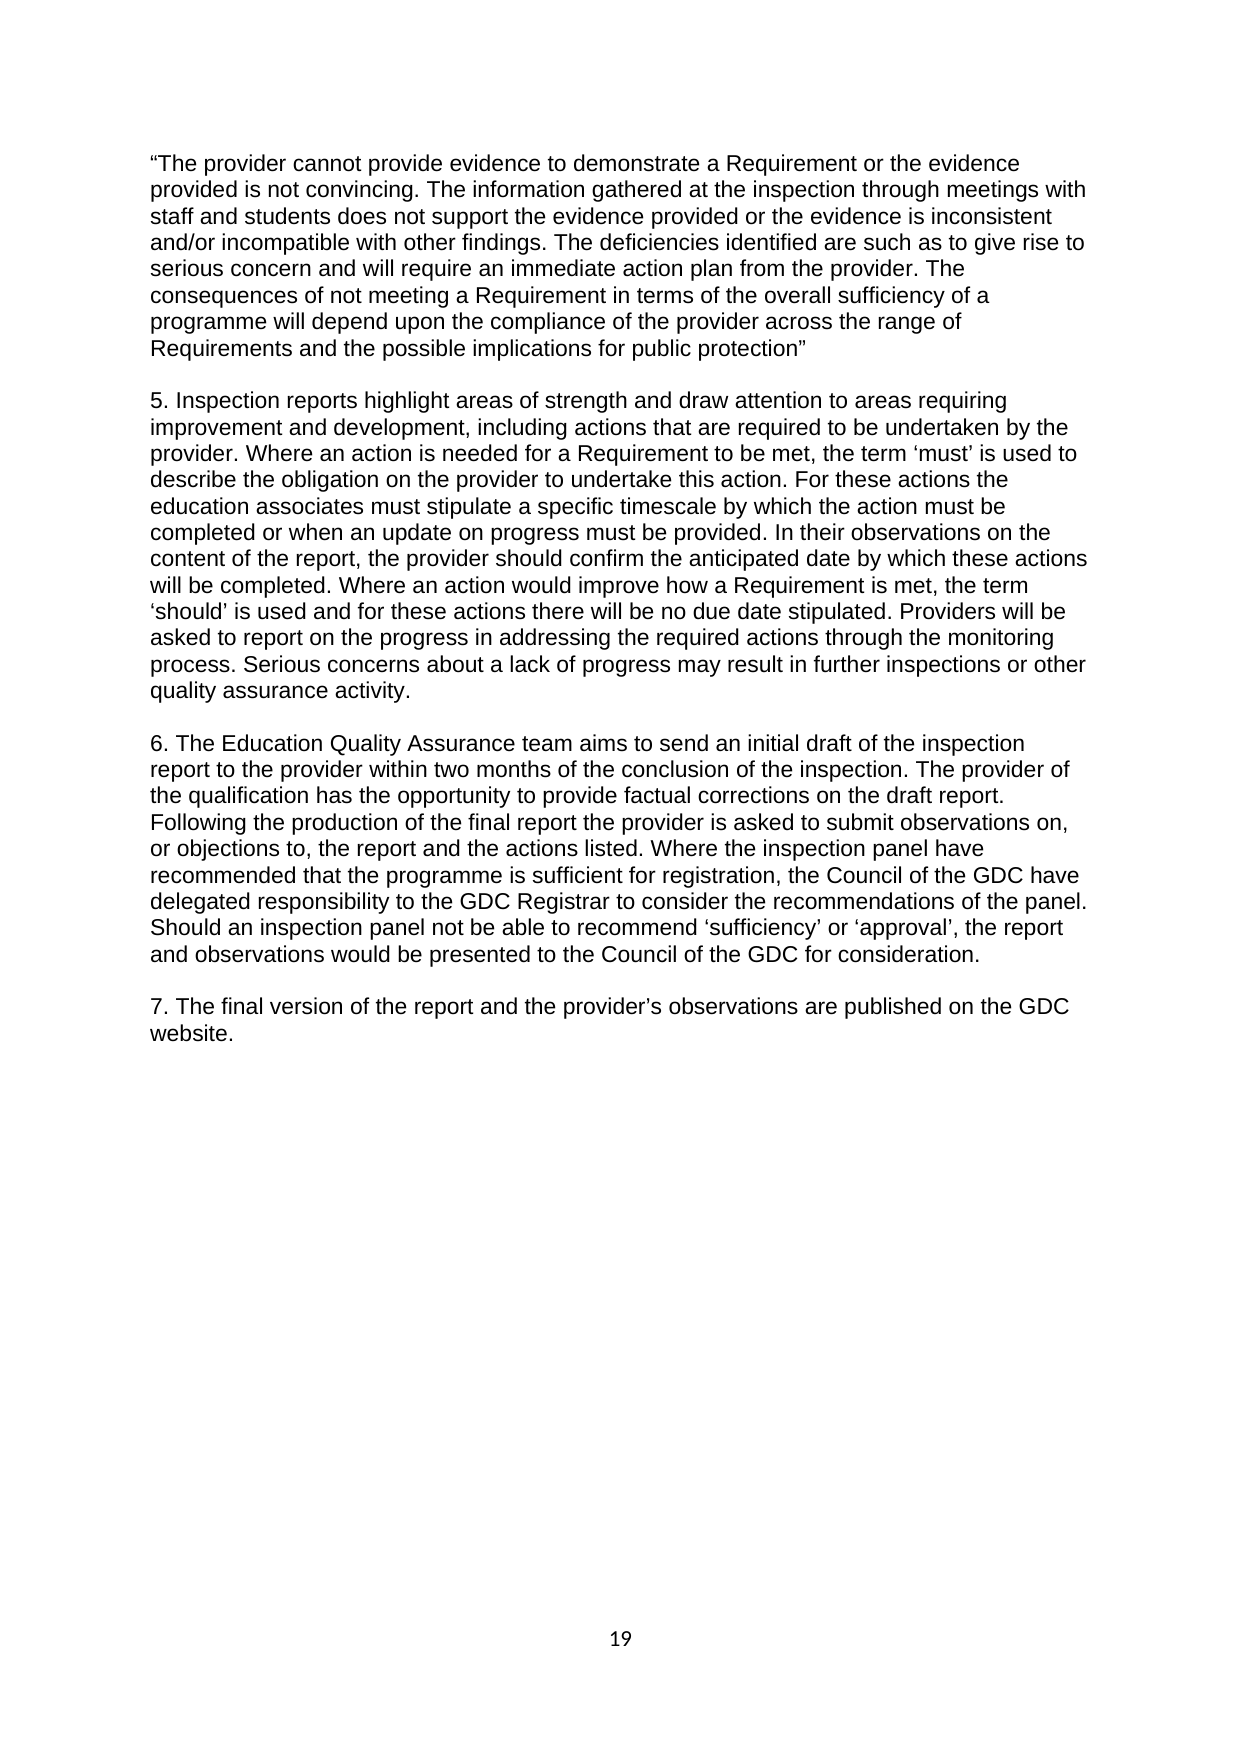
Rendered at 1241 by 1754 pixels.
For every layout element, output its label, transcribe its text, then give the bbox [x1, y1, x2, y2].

text 6. The Education Quality Assurance team aims to send an initial draft of the inspection report to the provider within two months of the conclusion of the inspection. The provider of the qualification has the opportunity to provide factual corrections on the draft report. Following the production of the final report the provider is asked to submit observations on, or objections to, the report and the actions listed. Where the inspection panel have recommended that the programme is sufficient for registration, the Council of the GDC have delegated responsibility to the GDC Registrar to consider the recommendations of the panel. Should an inspection panel not be able to recommend ‘sufficiency’ or ‘approval’, the report and observations would be presented to the Council of the GDC for consideration. [150, 730, 1090, 967]
text 7. The final version of the report and the provider’s observations are published on the GDC website. [150, 993, 1090, 1046]
text 5. Inspection reports highlight areas of strength and draw attention to areas requiring improvement and development, including actions that are required to be undertaken by the provider. Where an action is needed for a Requirement to be met, the term ‘must’ is used to describe the obligation on the provider to undertake this action. For these actions the education associates must stipulate a specific timescale by which the action must be completed or when an update on progress must be provided. In their observations on the content of the report, the provider should confirm the anticipated date by which these actions will be completed. Where an action would improve how a Requirement is met, the term ‘should’ is used and for these actions there will be no due date stipulated. Providers will be asked to report on the progress in addressing the required actions through the monitoring process. Serious concerns about a lack of progress may result in further inspections or other quality assurance activity. [150, 387, 1090, 703]
text “The provider cannot provide evidence to demonstrate a Requirement or the evidence provided is not convincing. The information gathered at the inspection through meetings with staff and students does not support the evidence provided or the evidence is inconsistent and/or incompatible with other findings. The deficiencies identified are such as to give rise to serious concern and will require an immediate action plan from the provider. The consequences of not meeting a Requirement in terms of the overall sufficiency of a programme will depend upon the compliance of the provider across the range of Requirements and the possible implications for public protection” [150, 150, 1090, 361]
